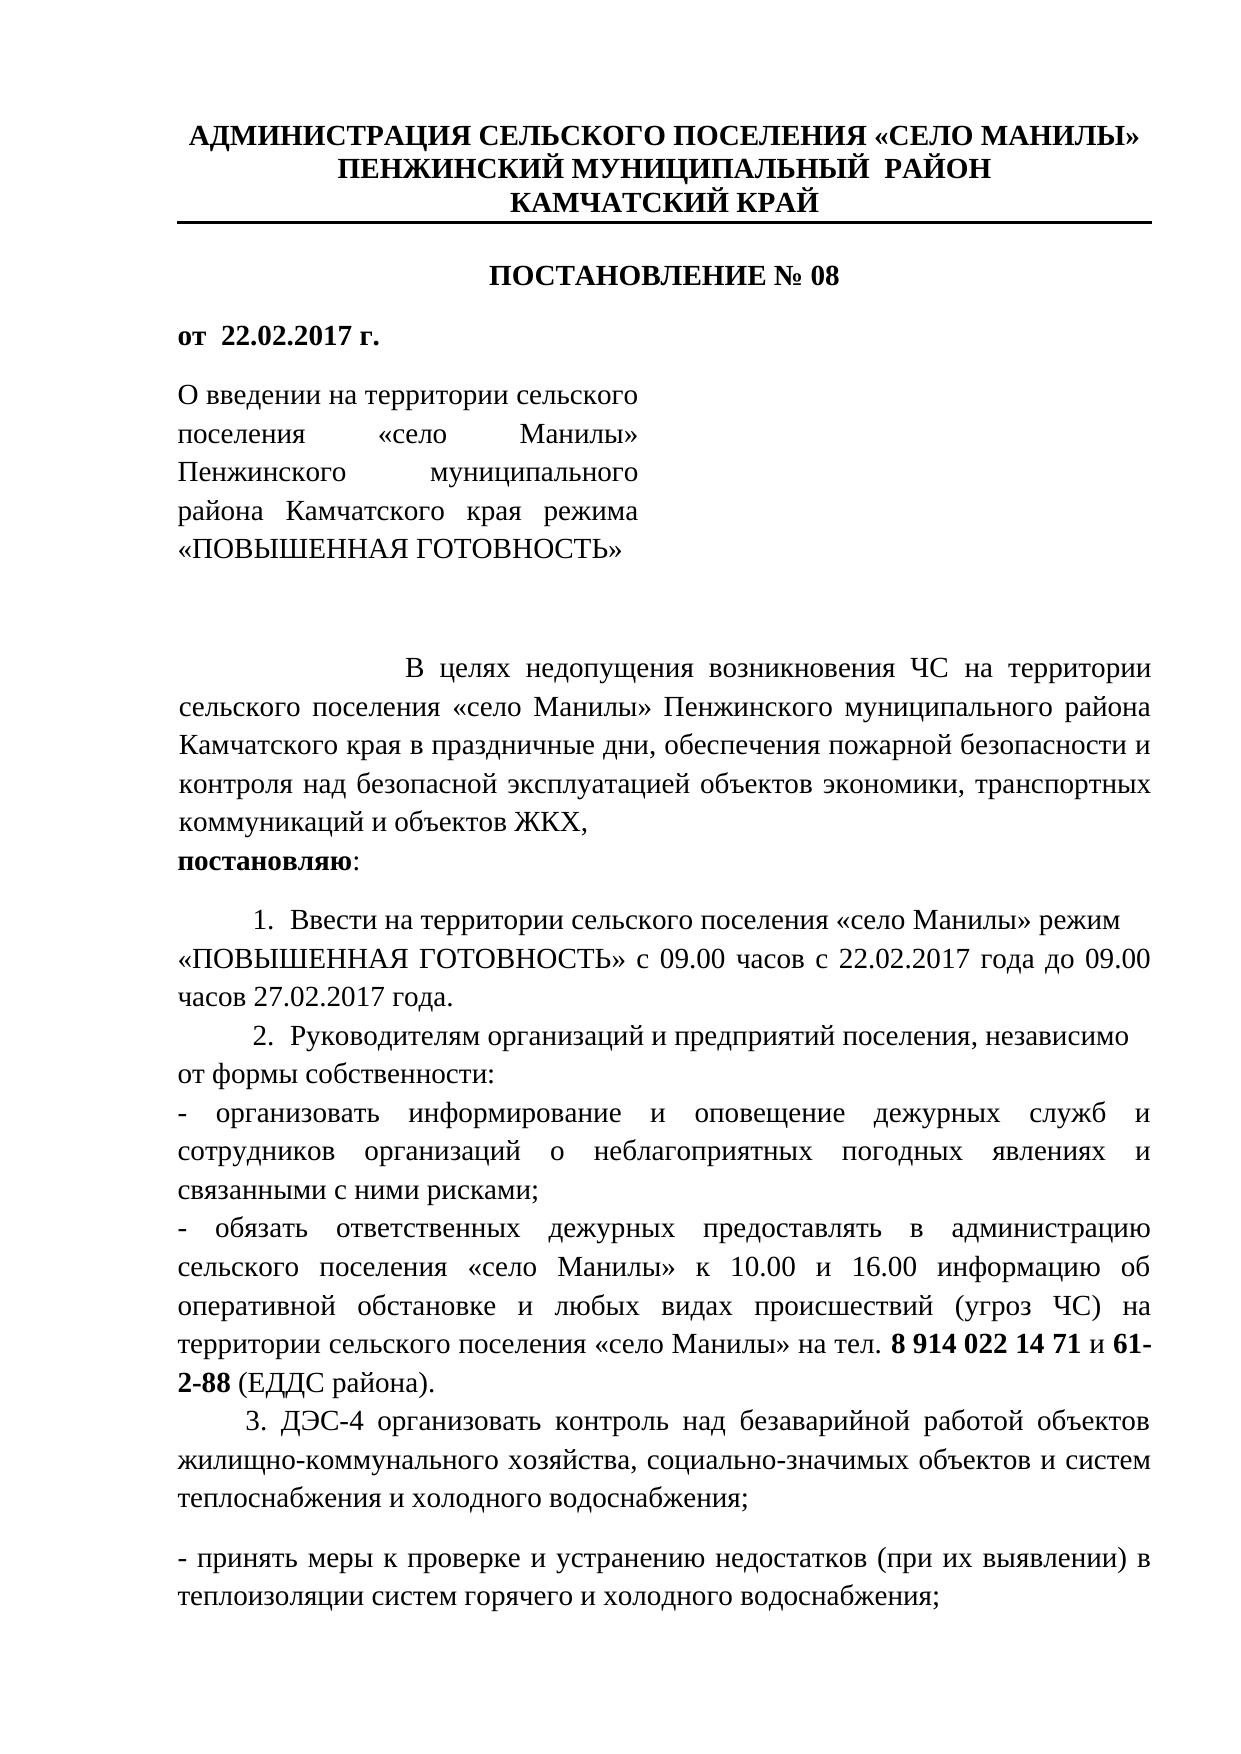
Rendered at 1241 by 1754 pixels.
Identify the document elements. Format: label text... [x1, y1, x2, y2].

list постановляю: [177, 843, 1152, 876]
list от формы собственности: [177, 1056, 1152, 1090]
list КАМЧАТСКИЙ КРАЙ [177, 185, 1152, 221]
list Ввести на территории сельского поселения «село Манилы» режим [252, 902, 1152, 936]
list В целях недопущения возникновения ЧС на территории сельского поселения «село Манилы» Пенжинского муниципального района Камчатского края в праздничные дни, обеспечения пожарной безопасности и контроля над безопасной эксплуатацией объектов экономики, транспортных коммуникаций и объектов ЖКХ, [179, 650, 1152, 838]
list - принять меры к проверке и устранению недостатков (при их выявлении) в теплоизоляции систем горячего и холодного водоснабжения; [177, 1540, 1152, 1612]
list 3. ДЭС-4 организовать контроль над безаварийной работой объектов жилищно-коммунального хозяйства, социально-значимых объектов и систем теплоснабжения и холодного водоснабжения; [177, 1403, 1152, 1514]
list - организовать информирование и оповещение дежурных служб и сотрудников организаций о неблагоприятных погодных явлениях и связанными с ними рисками; [177, 1095, 1152, 1206]
list ПЕНЖИНСКИЙ МУНИЦИПАЛЬНЫЙ РАЙОН [177, 152, 1152, 185]
list - обязать ответственных дежурных предоставлять в администрацию сельского поселения «село Манилы» к 10.00 и 16.00 информацию об оперативной обстановке и любых видах происшествий (угроз ЧС) на территории сельского поселения «село Манилы» на тел. 8 914 022 14 71 и 61-2-88 (ЕДДС района). [177, 1211, 1152, 1398]
list от 22.02.2017 г. [177, 318, 1152, 351]
list Руководителям организаций и предприятий поселения, независимо [252, 1018, 1152, 1051]
table_header О введении на территории сельского поселения «село Манилы» Пенжинского муниципального района Камчатского края режима «ПОВЫШЕННАЯ ГОТОВНОСТЬ» [166, 377, 650, 591]
list АДМИНИСТРАЦИЯ СЕЛЬСКОГО ПОСЕЛЕНИЯ «СЕЛО МАНИЛЫ» [177, 118, 1152, 152]
list ПОСТАНОВЛЕНИЕ № 08 [177, 258, 1152, 292]
list «ПОВЫШЕННАЯ ГОТОВНОСТЬ» с 09.00 часов с 22.02.2017 года до 09.00 часов 27.02.2017 года. [177, 941, 1152, 1013]
